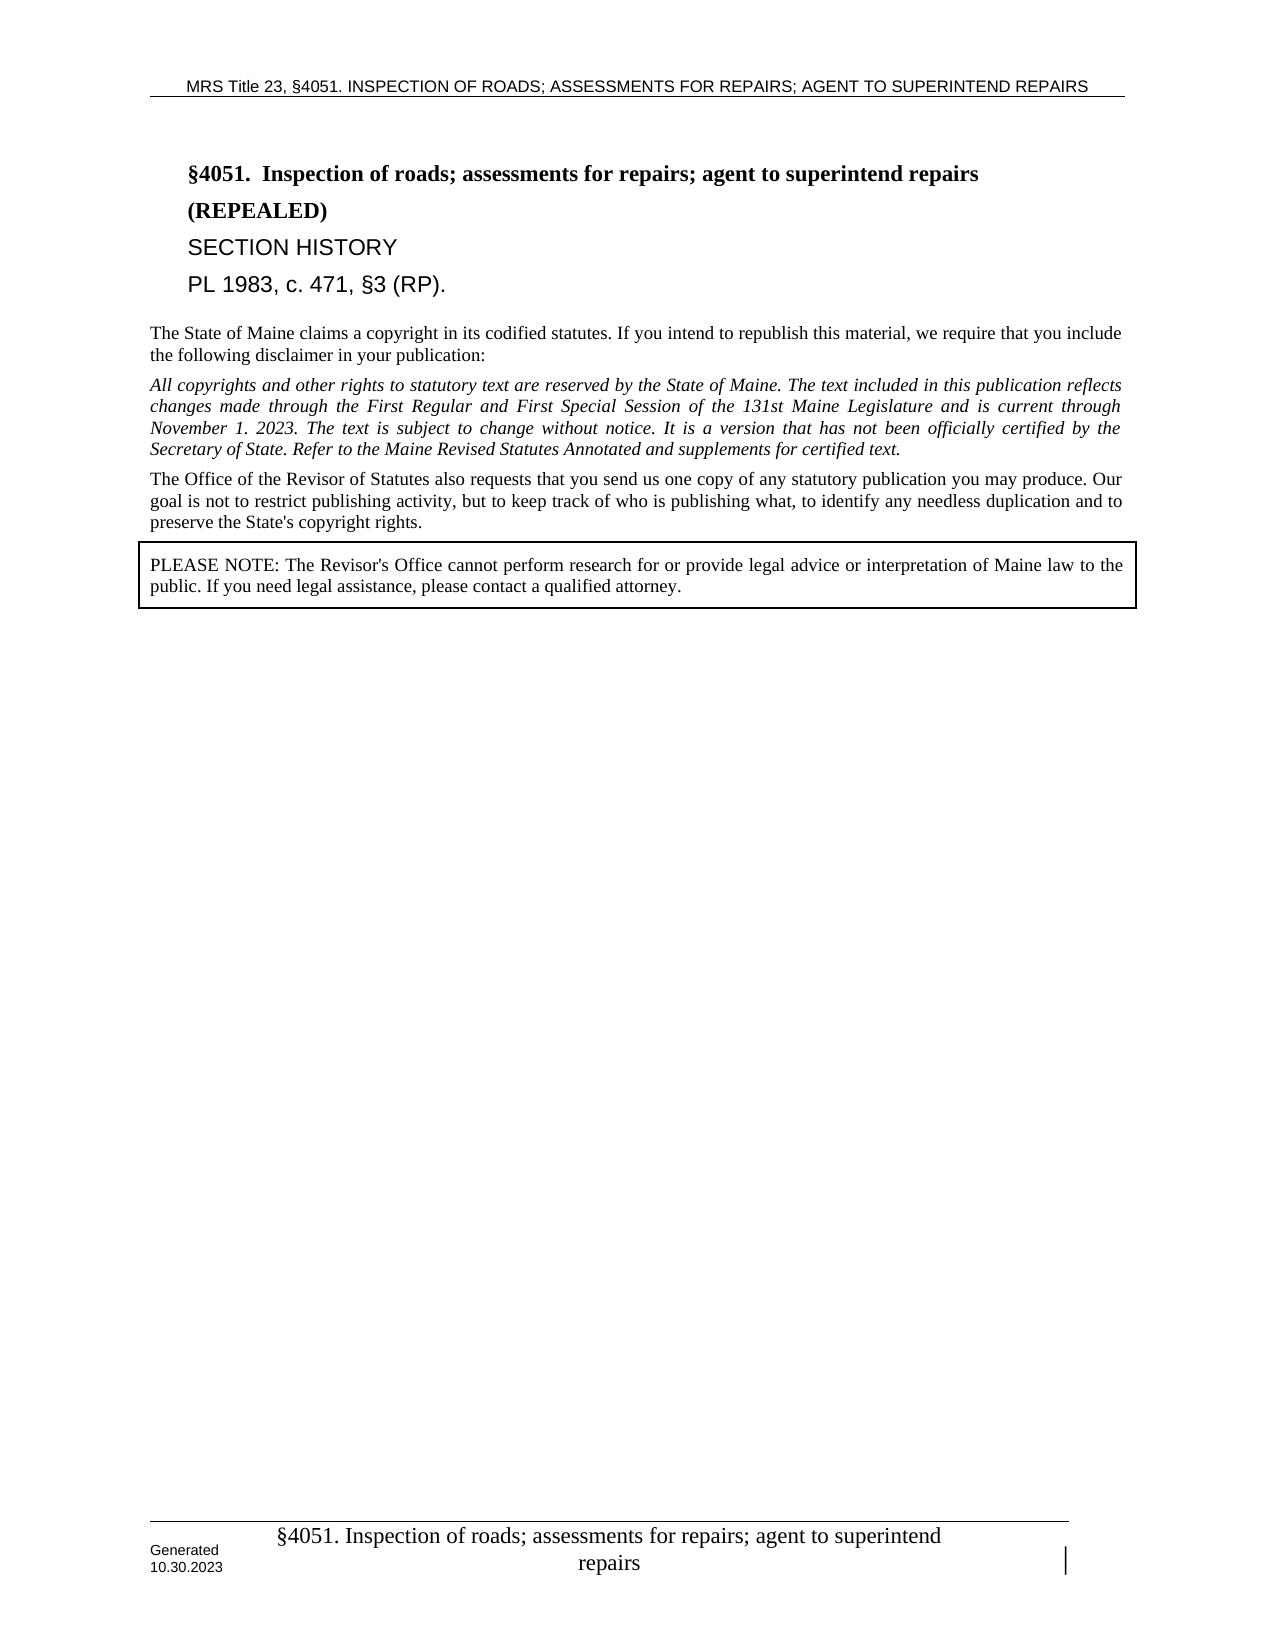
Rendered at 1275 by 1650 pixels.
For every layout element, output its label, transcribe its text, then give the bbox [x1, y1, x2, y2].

text The State of Maine claims a copyright in its codified statutes. If you intend to republish this material, we require that you include the following disclaimer in your publication: [150, 322, 1125, 365]
text §4051. Inspection of roads; assessments for repairs; agent to superintend repairs [187, 160, 1125, 187]
text The Office of the Revisor of Statutes also requests that you send us one copy of any statutory publication you may produce. Our goal is not to restrict publishing activity, but to keep track of who is publishing what, to identify any needless duplication and to preserve the State's copyright rights. [150, 468, 1125, 533]
text PL 1983, c. 471, §3 (RP). [187, 271, 1125, 297]
text (REPEALED) [187, 197, 1125, 223]
text SECTION HISTORY [187, 234, 1125, 260]
text PLEASE NOTE: The Revisor's Office cannot perform research for or provide legal advice or interpretation of Maine law to the public. If you need legal assistance, please contact a qualified attorney. [140, 543, 1135, 607]
text All copyrights and other rights to statutory text are reserved by the State of Maine. The text included in this publication reflects changes made through the First Regular and First Special Session of the 131st Maine Legislature and is current through November 1. 2023 . The text is subject to change without notice. It is a version that has not been officially certified by the Secretary of State. Refer to the Maine Revised Statutes Annotated and supplements for certified text. [150, 373, 1125, 460]
